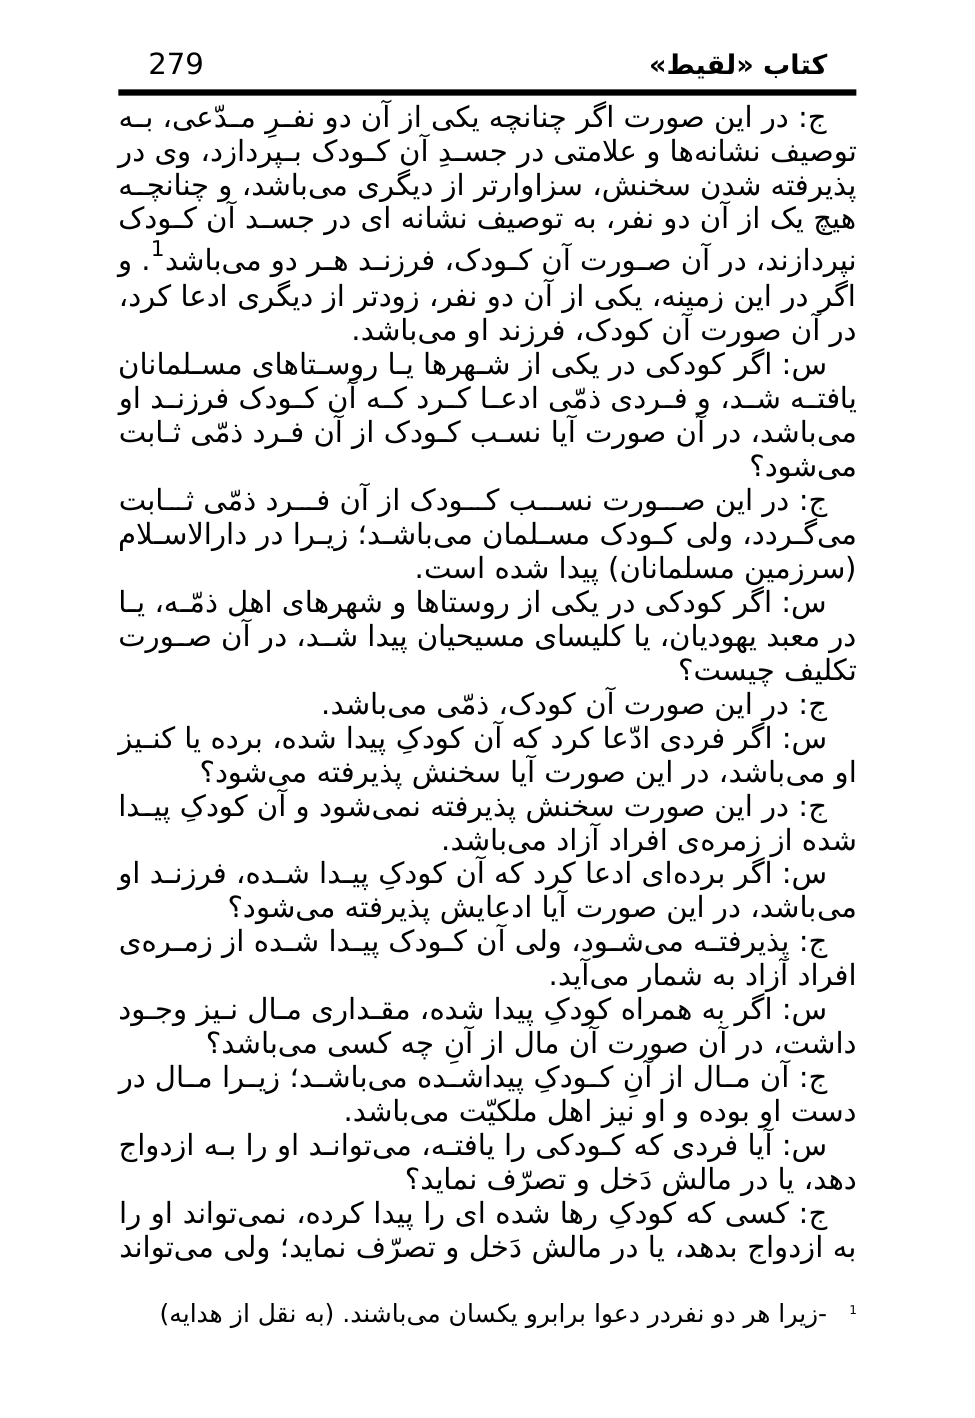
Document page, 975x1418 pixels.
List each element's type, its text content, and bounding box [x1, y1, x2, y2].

text ج: در این صورت آن کودک، ذمّی می‌باشد. [118, 687, 857, 721]
text س: آیا فردی که کودکی را یافته، می‌تواند او را به ازدواج دهد، یا در مالش دَخل و تصرّف نماید؟ [118, 1128, 857, 1196]
text ج: در این صورت نسب کودک از آن فرد ذمّی ثابت می‌گردد، ولی کودک مسلمان می‌باشد؛ زیرا در دارالاسلام (سرزمین مسلمانان) پیدا شده است. [118, 483, 857, 585]
text س: اگر کودکی در یکی از شهرها یا روستاهای مسلمانان یافته شد، و فردی ذمّی ادعا کرد که آن کودک فرزند او می‌باشد، در آن صورت آیا نسب کودک از آن فرد ذمّی ثابت می‌شود؟ [118, 347, 857, 483]
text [118, 1196, 857, 1264]
text س: اگر فردی ادّعا کرد که آن کودکِ پیدا شده، برده یا کنیز او می‌باشد، در این صورت آیا سخنش پذیرفته می‌شود؟ [118, 721, 857, 789]
text س: اگر برده‌ای ادعا کرد که آن کودکِ پیدا شده، فرزند او می‌باشد، در این صورت آیا ادعایش پذیرفته می‌شود؟ [118, 857, 857, 925]
text ج: پذیرفته می‌شود، ولی آن کودک پیدا شده از زمره‌ی افراد آزاد به شمار می‌آید. [118, 925, 857, 993]
text ج: آن مال از آنِ کودکِ پیداشده می‌باشد؛ زیرا مال در دست او بوده و او نیز اهل ملکیّت می‌باشد. [118, 1061, 857, 1128]
text س: اگر کودکی در یکی از روستاها و شهرهای اهل ذمّه، یا در معبد یهودیان، یا کلیسای مسیحیان پیدا شد، در آن صورت تکلیف چیست؟ [118, 585, 857, 687]
text س: اگر به همراه کودکِ پیدا شده، مقداری مال نیز وجود داشت، در آن صورت آن مال از آنِ چه کسی می‌باشد؟ [118, 993, 857, 1061]
text ج: در این صورت سخنش پذیرفته نمی‌شود و آن کودکِ پیدا شده از زمره‌ی افراد آزاد می‌باشد. [118, 789, 857, 857]
text ج: در این صورت اگر چنانچه یکی از آن دو نفرِ مدّعی، به توصیف نشانه‌ها و علامتی در جسدِ آن کودک بپردازد، وی در پذیرفته شدن سخنش، سزاوارتر از دیگری می‌باشد، و چنانچه هیچ یک از آن دو نفر، به توصیف نشانه ای در جسد آن کودک نپردازند، در آن صورت آن کودک، فرزند هر دو می‌باشد. و اگر در این زمینه، یکی از آن دو نفر، زودتر از دیگری ادعا کرد، در آن صورت آن کودک، فرزند او می‌باشد. [118, 100, 857, 347]
